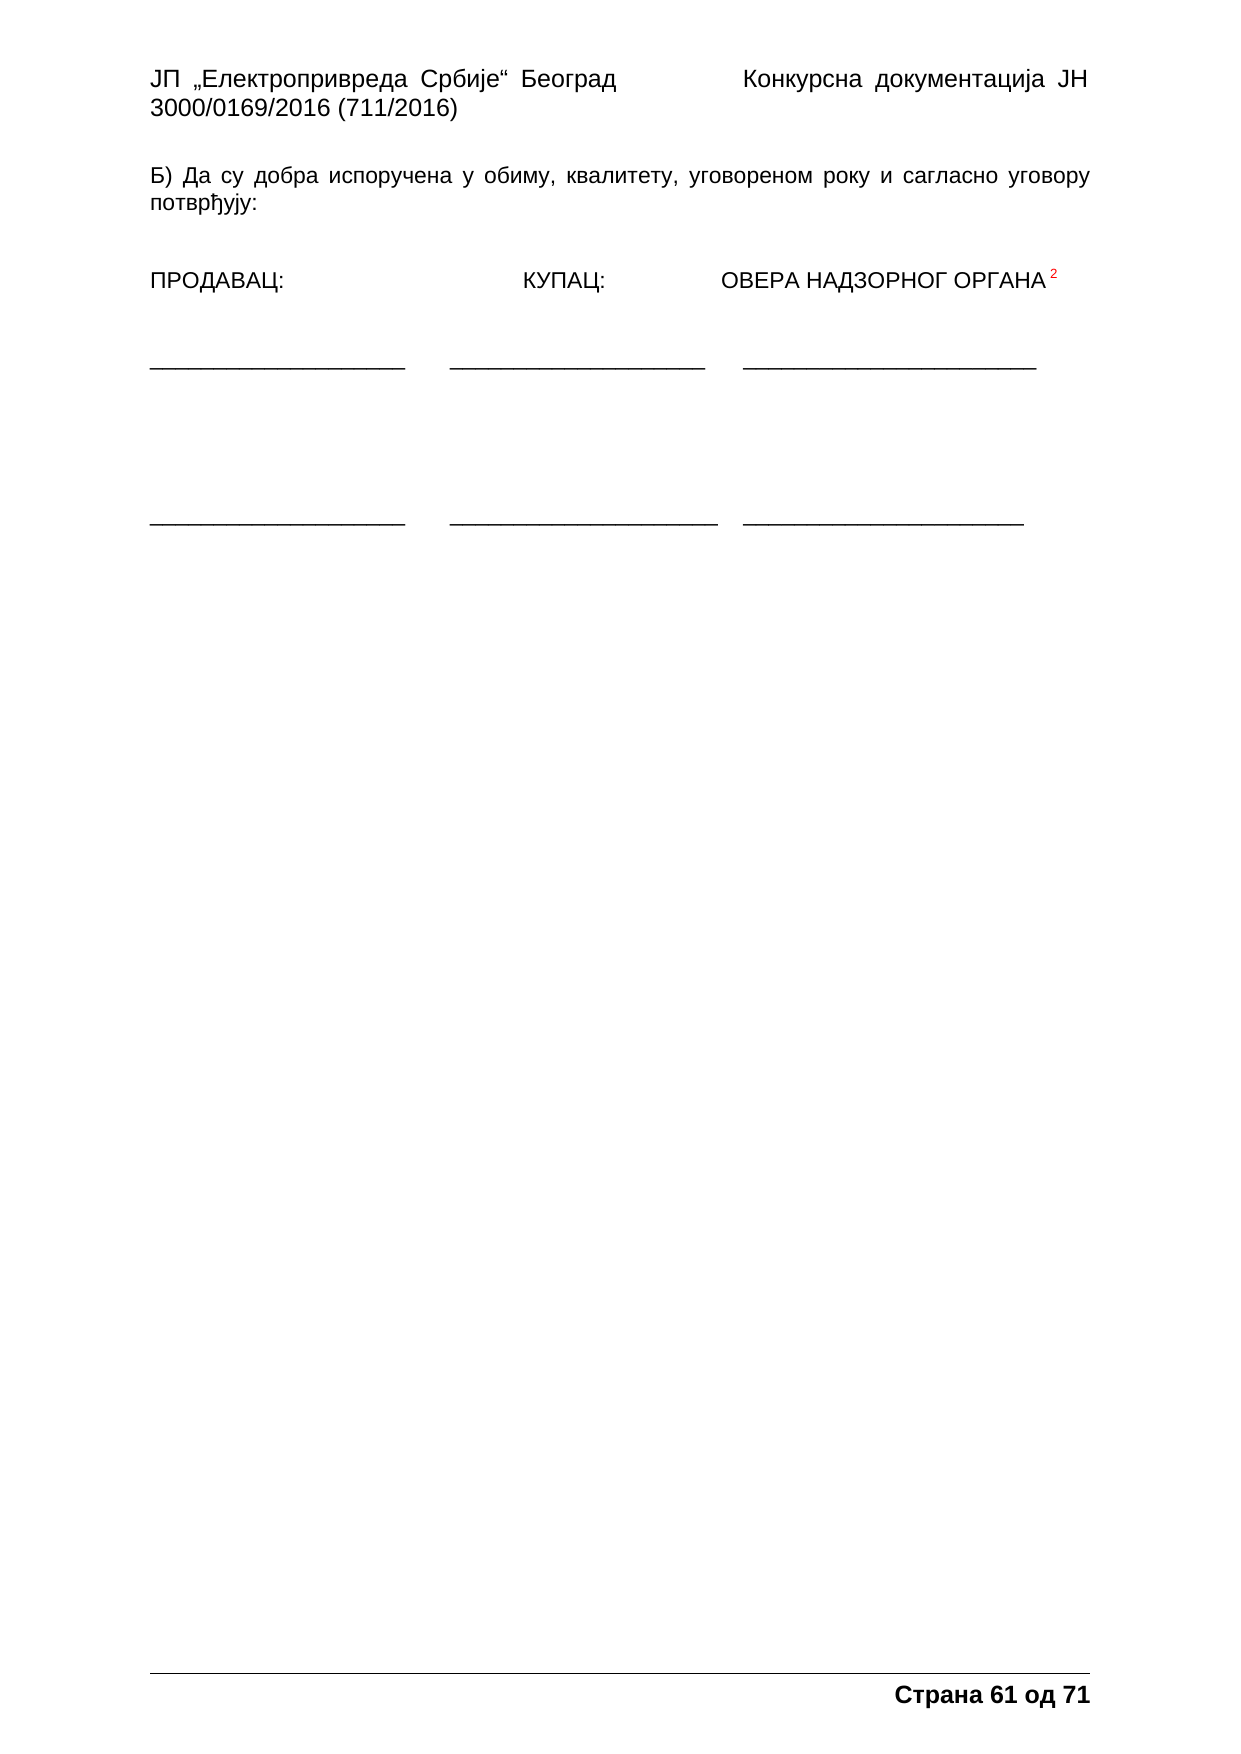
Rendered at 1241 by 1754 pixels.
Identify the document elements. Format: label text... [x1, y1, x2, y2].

text ____________________ ____________________ _______________________ [150, 344, 1090, 371]
text ПРОДАВАЦ: КУПАЦ: ОВЕРА НАДЗОРНОГ ОРГАНА 2 [150, 267, 1090, 293]
text ____________________ _____________________ ______________________ [150, 500, 1090, 526]
text Б) Да су добра испоручена у обиму, квалитету, уговореном року и сагласно уговору потврђују: [150, 162, 1090, 215]
